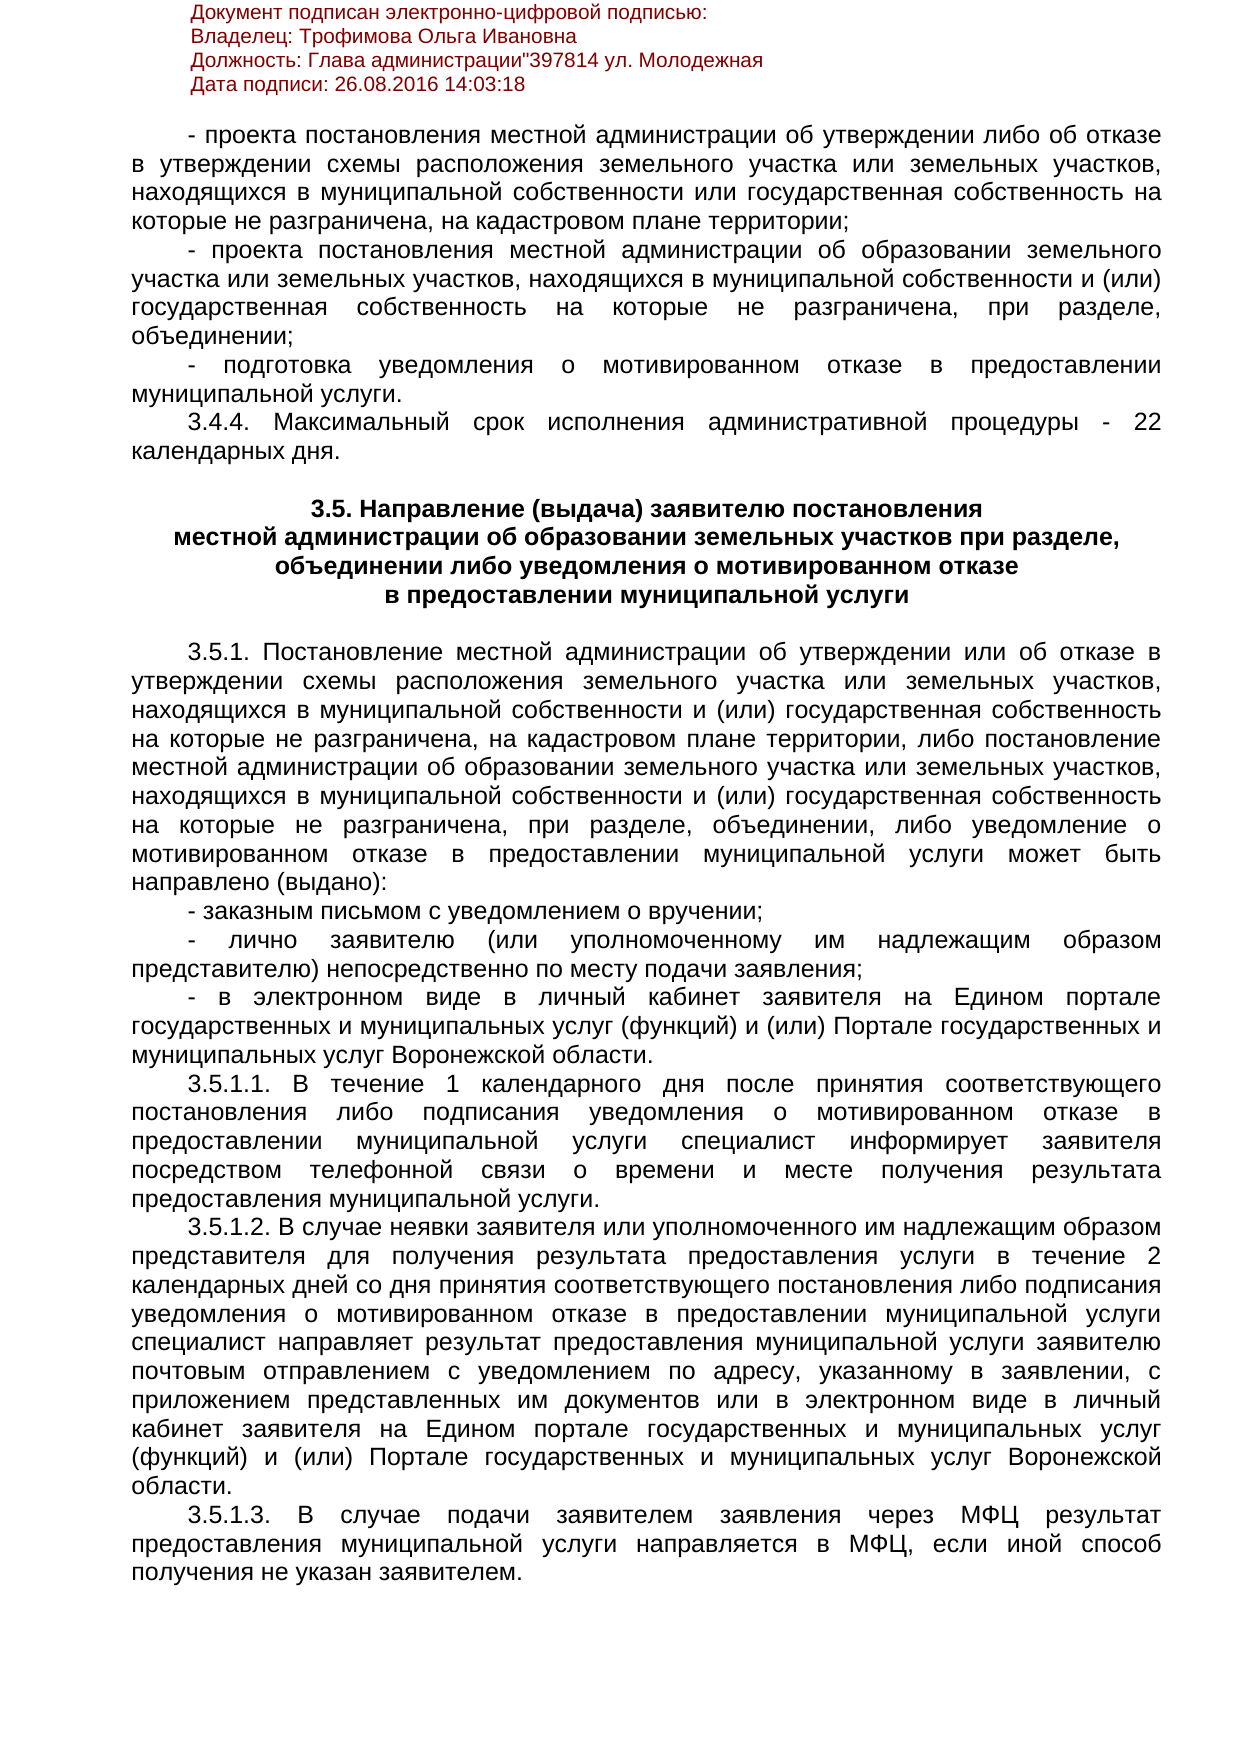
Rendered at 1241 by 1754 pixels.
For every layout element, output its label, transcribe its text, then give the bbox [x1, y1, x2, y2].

text - подготовка уведомления о мотивированном отказе в предоставлении муниципальной услуги. [131, 350, 1163, 407]
text - проекта постановления местной администрации об утверждении либо об отказе в утверждении схемы расположения земельного участка или земельных участков, находящихся в муниципальной собственности или государственная собственность на которые не разграничена, на кадастровом плане территории; [131, 120, 1163, 235]
text 3.4.4. Максимальный срок исполнения административной процедуры - 22 календарных дня. [131, 407, 1163, 465]
text местной администрации об образовании земельных участков при разделе, [131, 522, 1163, 551]
text в предоставлении муниципальной услуги [131, 580, 1163, 608]
text 3.5. Направление (выдача) заявителю постановления [131, 493, 1163, 522]
text 3.5.1.3. В случае подачи заявителем заявления через МФЦ результат предоставления муниципальной услуги направляется в МФЦ, если иной способ получения не указан заявителем. [131, 1500, 1163, 1586]
text - в электронном виде в личный кабинет заявителя на Едином портале государственных и муниципальных услуг (функций) и (или) Портале государственных и муниципальных услуг Воронежской области. [131, 982, 1163, 1068]
text - лично заявителю (или уполномоченному им надлежащим образом представителю) непосредственно по месту подачи заявления; [131, 925, 1163, 982]
text объединении либо уведомления о мотивированном отказе [131, 551, 1163, 580]
text 3.5.1. Постановление местной администрации об утверждении или об отказе в утверждении схемы расположения земельного участка или земельных участков, находящихся в муниципальной собственности и (или) государственная собственность на которые не разграничена, на кадастровом плане территории, либо постановление местной администрации об образовании земельного участка или земельных участков, находящихся в муниципальной собственности и (или) государственная собственность на которые не разграничена, при разделе, объединении, либо уведомление о мотивированном отказе в предоставлении муниципальной услуги может быть направлено (выдано): [131, 637, 1163, 896]
text 3.5.1.1. В течение 1 календарного дня после принятия соответствующего постановления либо подписания уведомления о мотивированном отказе в предоставлении муниципальной услуги специалист информирует заявителя посредством телефонной связи о времени и месте получения результата предоставления муниципальной услуги. [131, 1068, 1163, 1212]
text 3.5.1.2. В случае неявки заявителя или уполномоченного им надлежащим образом представителя для получения результата предоставления услуги в течение 2 календарных дней со дня принятия соответствующего постановления либо подписания уведомления о мотивированном отказе в предоставлении муниципальной услуги специалист направляет результат предоставления муниципальной услуги заявителю почтовым отправлением с уведомлением по адресу, указанному в заявлении, с приложением представленных им документов или в электронном виде в личный кабинет заявителя на Едином портале государственных и муниципальных услуг (функций) и (или) Портале государственных и муниципальных услуг Воронежской области. [131, 1212, 1163, 1500]
text - проекта постановления местной администрации об образовании земельного участка или земельных участков, находящихся в муниципальной собственности и (или) государственная собственность на которые не разграничена, при разделе, объединении; [131, 235, 1163, 350]
text - заказным письмом с уведомлением о вручении; [131, 896, 1163, 925]
